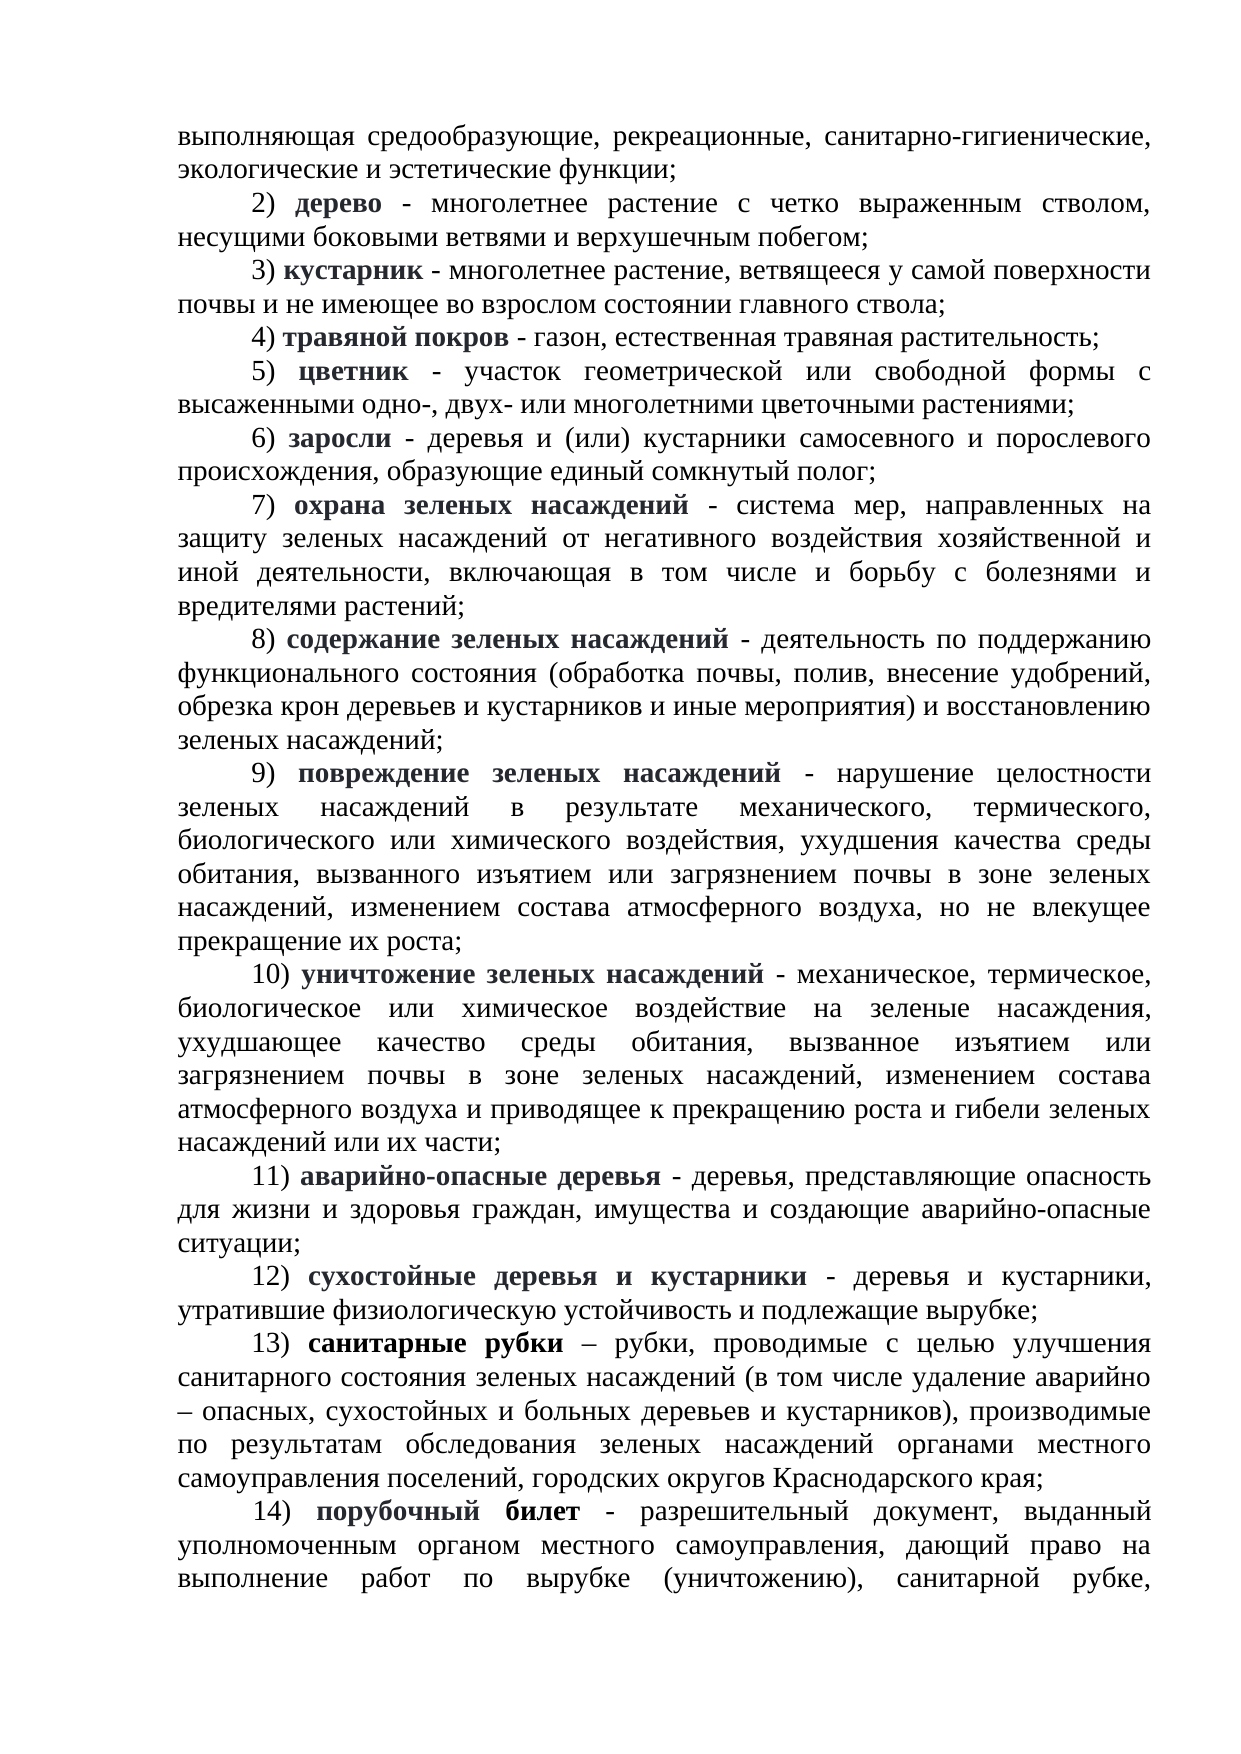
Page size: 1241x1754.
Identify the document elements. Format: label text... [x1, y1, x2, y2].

text 5) цветник - участок геометрической или свободной формы с высаженными одно-, двух- или многолетними цветочными растениями; [177, 353, 1152, 420]
text 12) сухостойные деревья и кустарники - деревья и кустарники, утратившие физиологическую устойчивость и подлежащие вырубке; [177, 1258, 1152, 1326]
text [177, 1493, 1152, 1594]
text 6) заросли - деревья и (или) кустарники самосевного и порослевого происхождения, образующие единый сомкнутый полог; [177, 420, 1152, 487]
text 2) дерево - многолетнее растение с четко выраженным стволом, несущими боковыми ветвями и верхушечным побегом; [177, 185, 1152, 252]
text 10) уничтожение зеленых насаждений - механическое, термическое, биологическое или химическое воздействие на зеленые насаждения, ухудшающее качество среды обитания, вызванное изъятием или загрязнением почвы в зоне зеленых насаждений, изменением состава атмосферного воздуха и приводящее к прекращению роста и гибели зеленых насаждений или их части; [177, 957, 1152, 1158]
text 7) охрана зеленых насаждений - система мер, направленных на защиту зеленых насаждений от негативного воздействия хозяйственной и иной деятельности, включающая в том числе и борьбу с болезнями и вредителями растений; [177, 487, 1152, 621]
text 11) аварийно-опасные деревья - деревья, представляющие опасность для жизни и здоровья граждан, имущества и создающие аварийно-опасные ситуации; [177, 1158, 1152, 1258]
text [177, 118, 1152, 185]
text 4) травяной покров - газон, естественная травяная растительность; [177, 319, 1152, 353]
text 3) кустарник - многолетнее растение, ветвящееся у самой поверхности почвы и не имеющее во взрослом состоянии главного ствола; [177, 252, 1152, 319]
text 8) содержание зеленых насаждений - деятельность по поддержанию функционального состояния (обработка почвы, полив, внесение удобрений, обрезка крон деревьев и кустарников и иные мероприятия) и восстановлению зеленых насаждений; [177, 621, 1152, 755]
text 13) санитарные рубки – рубки, проводимые с целью улучшения санитарного состояния зеленых насаждений (в том числе удаление аварийно – опасных, сухостойных и больных деревьев и кустарников), производимые по результатам обследования зеленых насаждений органами местного самоуправления поселений, городских округов Краснодарского края; [177, 1326, 1152, 1493]
text 9) повреждение зеленых насаждений - нарушение целостности зеленых насаждений в результате механического, термического, биологического или химического воздействия, ухудшения качества среды обитания, вызванного изъятием или загрязнением почвы в зоне зеленых насаждений, изменением состава атмосферного воздуха, но не влекущее прекращение их роста; [177, 755, 1152, 957]
